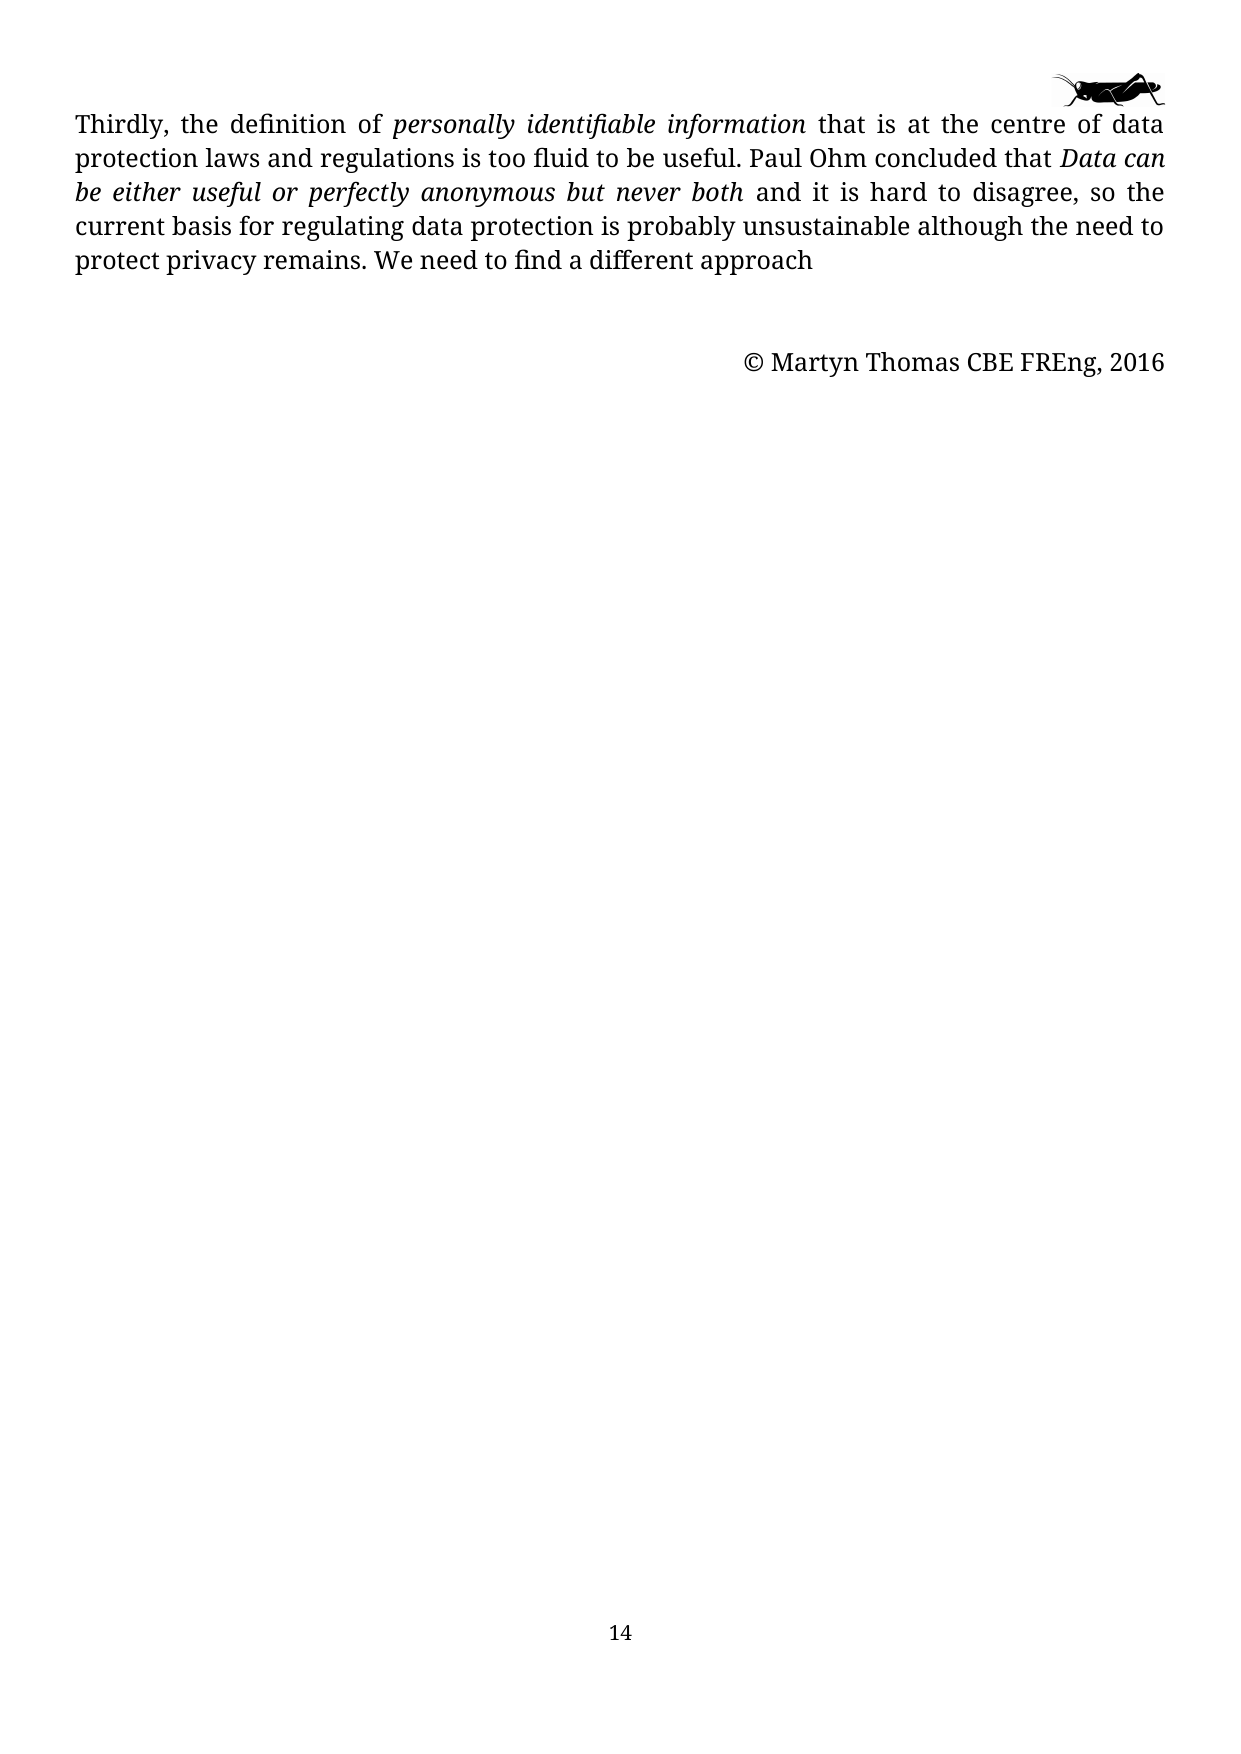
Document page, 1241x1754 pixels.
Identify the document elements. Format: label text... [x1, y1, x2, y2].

text Thirdly, the definition of personally identifiable information that is at the centre of data protection laws and regulations is too fluid to be useful. Paul Ohm concluded that Data can be either useful or perfectly anonymous but never both and it is hard to disagree, so the current basis for regulating data protection is probably unsustainable although the need to protect privacy remains. We need to find a different approach [75, 107, 1165, 277]
text © Martyn Thomas CBE FREng, 2016 [75, 345, 1165, 379]
picture [1051, 73, 1166, 107]
